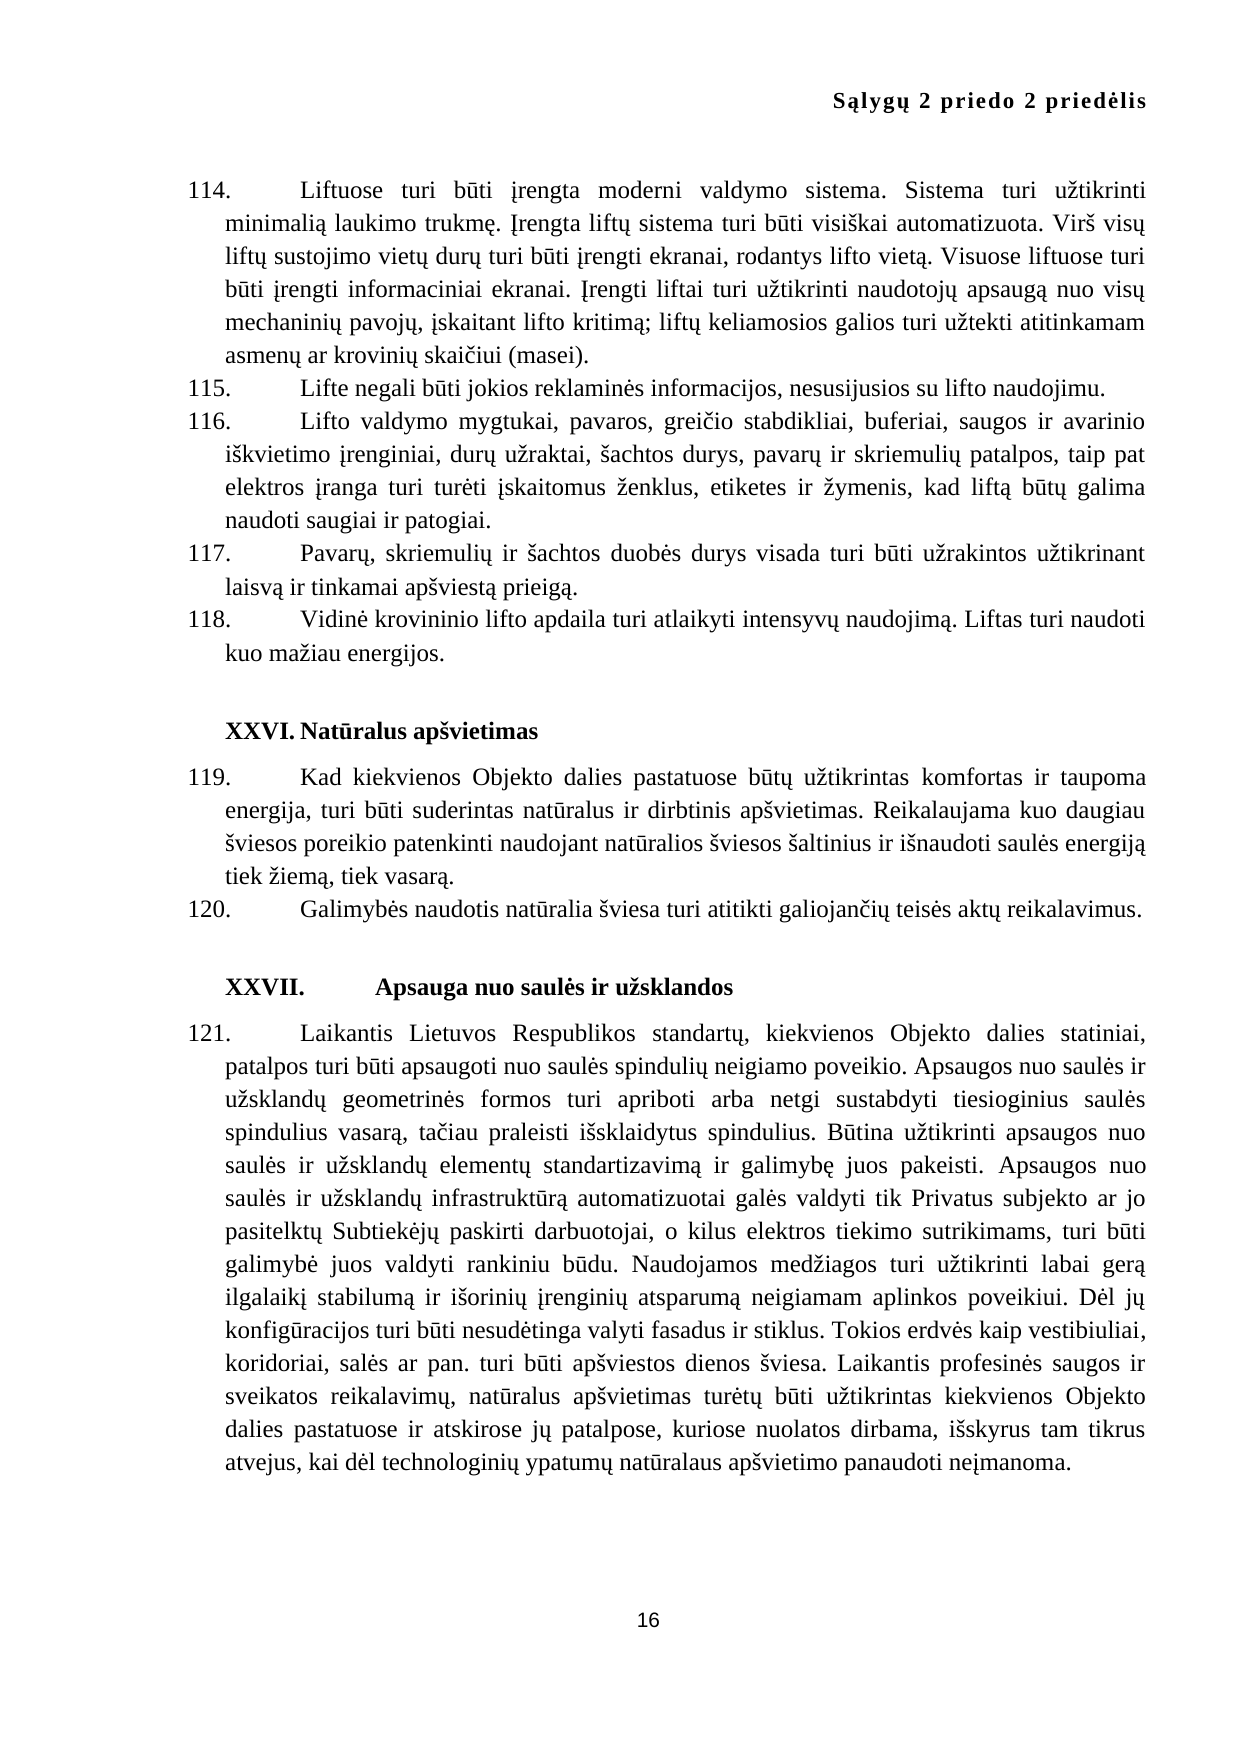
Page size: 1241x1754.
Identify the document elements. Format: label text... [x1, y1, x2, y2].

list Liftuose turi būti įrengta moderni valdymo sistema. Sistema turi užtikrinti minimalią laukimo trukmę. Įrengta liftų sistema turi būti visiškai automatizuota. Virš visų liftų sustojimo vietų durų turi būti įrengti ekranai, rodantys lifto vietą. Visuose liftuose turi būti įrengti informaciniai ekranai. Įrengti liftai turi užtikrinti naudotojų apsaugą nuo visų mechaninių pavojų, įskaitant lifto kritimą; liftų keliamosios galios turi užtekti atitinkamam asmenų ar krovinių skaičiui (masei). [187, 175, 1146, 369]
list Pavarų, skriemulių ir šachtos duobės durys visada turi būti užrakintos užtikrinant laisvą ir tinkamai apšviestą prieigą. [187, 538, 1146, 600]
list Apsauga nuo saulės ir užsklandos [225, 972, 1146, 1001]
list Lifte negali būti jokios reklaminės informacijos, nesusijusios su lifto naudojimu. [187, 373, 1146, 402]
list Vidinė krovininio lifto apdaila turi atlaikyti intensyvų naudojimą. Liftas turi naudoti kuo mažiau energijos. [187, 604, 1146, 666]
list Galimybės naudotis natūralia šviesa turi atitikti galiojančių teisės aktų reikalavimus. [187, 894, 1146, 922]
list Kad kiekvienos Objekto dalies pastatuose būtų užtikrintas komfortas ir taupoma energija, turi būti suderintas natūralus ir dirbtinis apšvietimas. Reikalaujama kuo daugiau šviesos poreikio patenkinti naudojant natūralios šviesos šaltinius ir išnaudoti saulės energiją tiek žiemą, tiek vasarą. [187, 762, 1146, 889]
list Laikantis Lietuvos Respublikos standartų, kiekvienos Objekto dalies statiniai, patalpos turi būti apsaugoti nuo saulės spindulių neigiamo poveikio. Apsaugos nuo saulės ir užsklandų geometrinės formos turi apriboti arba netgi sustabdyti tiesioginius saulės spindulius vasarą, tačiau praleisti išsklaidytus spindulius. Būtina užtikrinti apsaugos nuo saulės ir užsklandų elementų standartizavimą ir galimybę juos pakeisti. Apsaugos nuo saulės ir užsklandų infrastruktūrą automatizuotai galės valdyti tik Privatus subjekto ar jo pasitelktų Subtiekėjų paskirti darbuotojai, o kilus elektros tiekimo sutrikimams, turi būti galimybė juos valdyti rankiniu būdu. Naudojamos medžiagos turi užtikrinti labai gerą ilgalaikį stabilumą ir išorinių įrenginių atsparumą neigiamam aplinkos poveikiui. Dėl jų konfigūracijos turi būti nesudėtinga valyti fasadus ir stiklus. Tokios erdvės kaip vestibiuliai, koridoriai, salės ar pan. turi būti apšviestos dienos šviesa. Laikantis profesinės saugos ir sveikatos reikalavimų, natūralus apšvietimas turėtų būti užtikrintas kiekvienos Objekto dalies pastatuose ir atskirose jų patalpose, kuriose nuolatos dirbama, išskyrus tam tikrus atvejus, kai dėl technologinių ypatumų natūralaus apšvietimo panaudoti neįmanoma. [187, 1018, 1146, 1476]
list Lifto valdymo mygtukai, pavaros, greičio stabdikliai, buferiai, saugos ir avarinio iškvietimo įrenginiai, durų užraktai, šachtos durys, pavarų ir skriemulių patalpos, taip pat elektros įranga turi turėti įskaitomus ženklus, etiketes ir žymenis, kad liftą būtų galima naudoti saugiai ir patogiai. [187, 406, 1146, 534]
list Natūralus apšvietimas [225, 716, 1146, 745]
